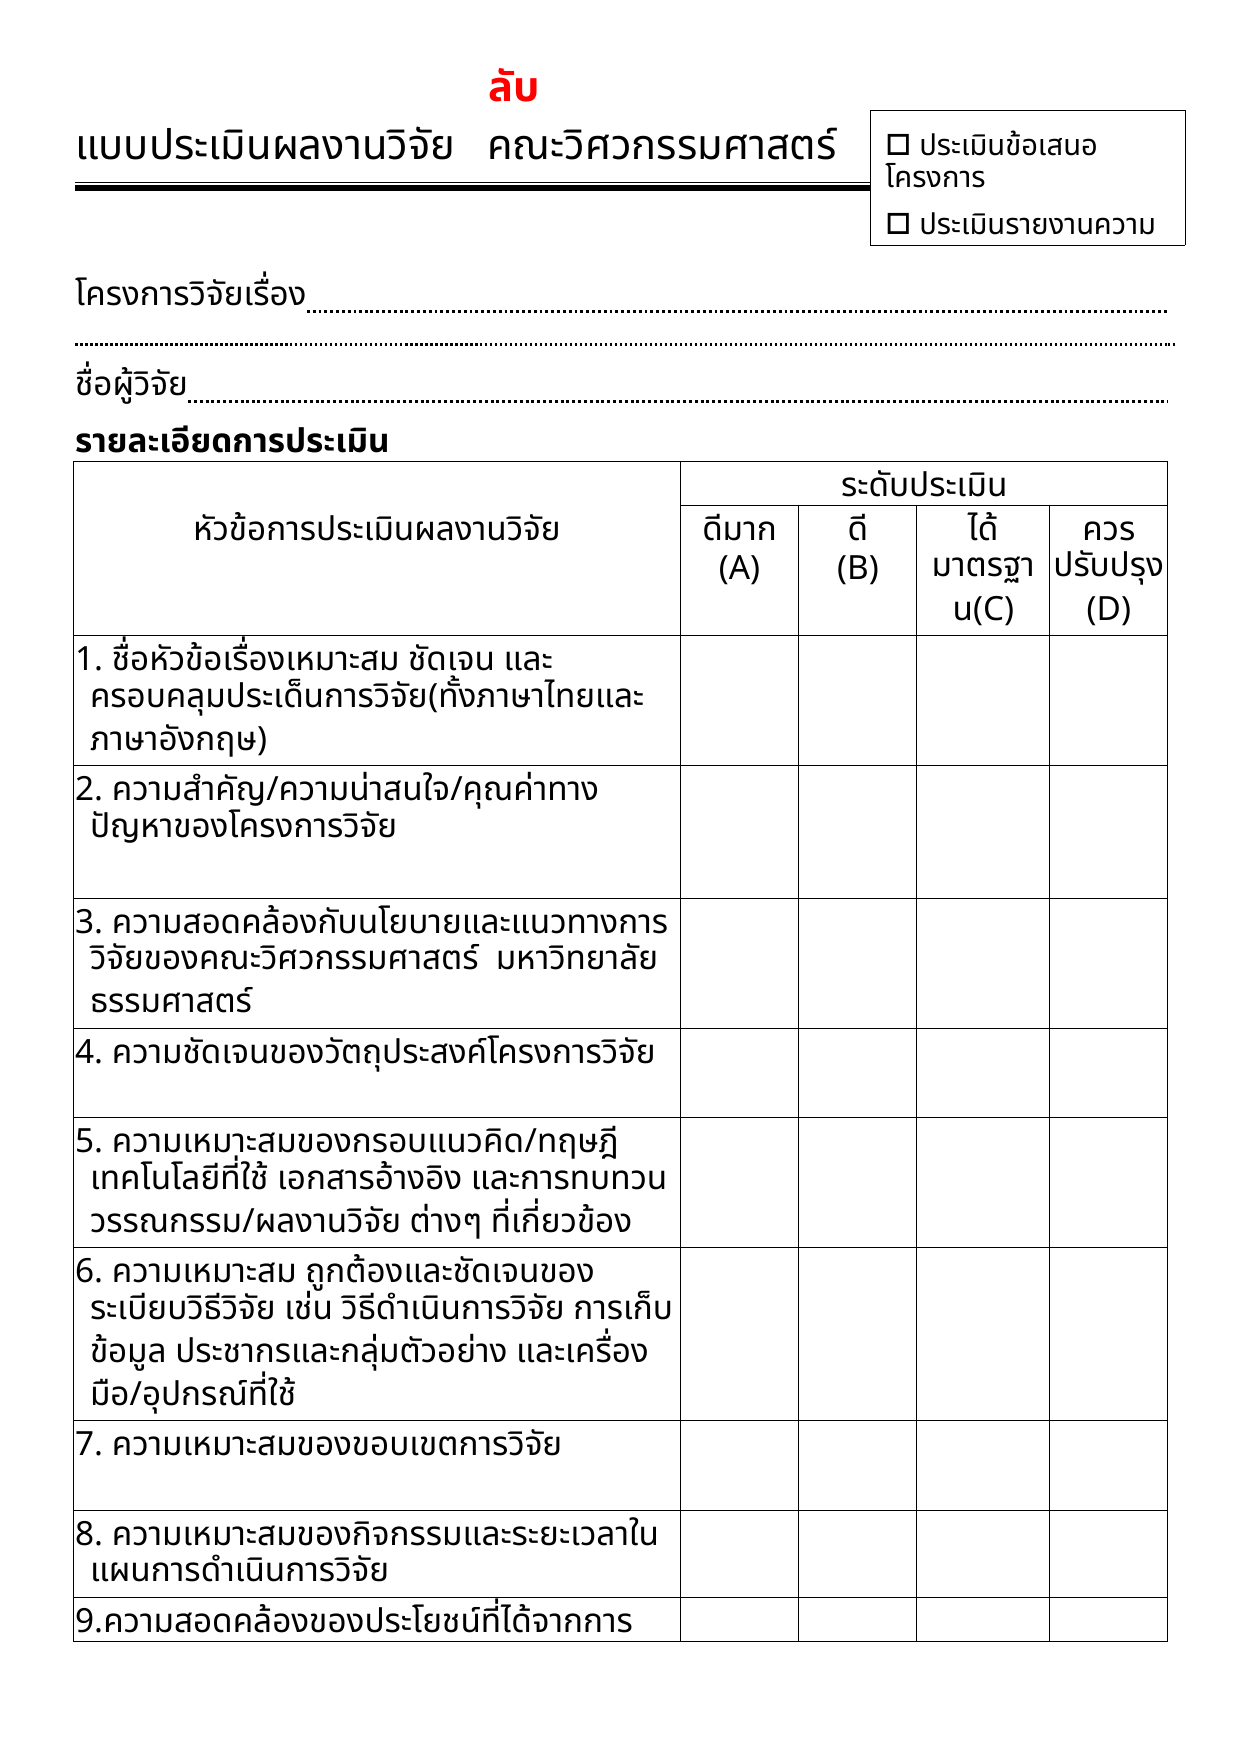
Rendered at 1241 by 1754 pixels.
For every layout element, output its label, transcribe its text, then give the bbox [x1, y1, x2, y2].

table_cell ควรปรับปรุง (D) [1050, 506, 1167, 635]
table_cell [917, 1421, 1049, 1510]
table_cell 6. ความเหมาะสม ถูกต้องและชัดเจนของระเบียบวิธีวิจัย เช่น วิธีดำเนินการวิจัย การเก็บข้อมูล ประชากรและกลุ่มตัวอย่าง และเครื่องมือ/อุปกรณ์ที่ใช้ [74, 1248, 680, 1420]
table_cell [681, 899, 798, 1028]
table_cell 3. ความสอดคล้องกับนโยบายและแนวทางการวิจัยของคณะวิศวกรรมศาสตร์ มหาวิทยาลัยธรรมศาสตร์ [74, 899, 680, 1028]
table_cell 7. ความเหมาะสมของขอบเขตการวิจัย [74, 1421, 680, 1510]
text ชื่อผู้วิจัย [75, 361, 1167, 404]
table_cell 2. ความสำคัญ/ความน่าสนใจ/คุณค่าทางปัญหาของโครงการวิจัย [74, 766, 680, 898]
table_cell [1050, 636, 1167, 765]
table_cell 1. ชื่อหัวข้อเรื่องเหมาะสม ชัดเจน และครอบคลุมประเด็นการวิจัย(ทั้งภาษาไทยและภาษาอังกฤษ) [74, 636, 680, 765]
table_cell [917, 899, 1049, 1028]
table_header ระดับประเมิน [681, 462, 1167, 505]
table_cell [681, 636, 798, 765]
text โครงการวิจัยเรื่อง [75, 271, 1167, 314]
table_cell [917, 1118, 1049, 1247]
table_cell [917, 1029, 1049, 1117]
table_cell [1050, 1118, 1167, 1247]
table_cell [681, 1511, 798, 1597]
table_cell [1050, 766, 1167, 898]
table_cell ดี (B) [799, 506, 916, 635]
table_cell 8. ความเหมาะสมของกิจกรรมและระยะเวลาในแผนการดำเนินการวิจัย [74, 1511, 680, 1597]
table_header แบบประเมินผลงานวิจัย คณะวิศวกรรมศาสตร์ [75, 113, 870, 182]
table_cell [1050, 899, 1167, 1028]
table_header [74, 462, 680, 505]
text ลับ [75, 59, 1167, 112]
table_cell [799, 1248, 916, 1420]
table_cell [799, 1029, 916, 1117]
table_cell [917, 766, 1049, 898]
table_cell [917, 1248, 1049, 1420]
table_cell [74, 1598, 680, 1641]
table_cell [681, 1598, 798, 1641]
table_cell ดีมาก (A) [681, 506, 798, 635]
table_cell [1050, 1421, 1167, 1510]
table_cell [1050, 1511, 1167, 1597]
table_cell [681, 766, 798, 898]
text รายละเอียดการประเมิน [75, 418, 1167, 461]
table_cell [917, 636, 1049, 765]
table_cell [799, 1598, 916, 1641]
table_cell [917, 1511, 1049, 1597]
table_cell [1050, 1248, 1167, 1420]
table_cell [1050, 1029, 1167, 1117]
table_cell [799, 899, 916, 1028]
table_cell 4. ความชัดเจนของวัตถุประสงค์โครงการวิจัย [74, 1029, 680, 1117]
table_cell [799, 636, 916, 765]
table_cell [917, 1598, 1049, 1641]
table_cell 5. ความเหมาะสมของกรอบแนวคิด/ทฤษฎี เทคโนโลยีที่ใช้ เอกสารอ้างอิง และการทบทวนวรรณกรรม/ผลงานวิจัย ต่างๆ ที่เกี่ยวข้อง [74, 1118, 680, 1247]
table_cell [681, 1118, 798, 1247]
table_cell [799, 1421, 916, 1510]
table_cell [1050, 1598, 1167, 1641]
table_cell [681, 1029, 798, 1117]
table_cell หัวข้อการประเมินผลงานวิจัย [74, 505, 680, 635]
table_cell [799, 1511, 916, 1597]
table_cell [681, 1421, 798, 1510]
table_cell [799, 1118, 916, 1247]
table_cell [799, 766, 916, 898]
table_cell [681, 1248, 798, 1420]
table_cell ได้มาตรฐาน(C) [917, 506, 1049, 635]
